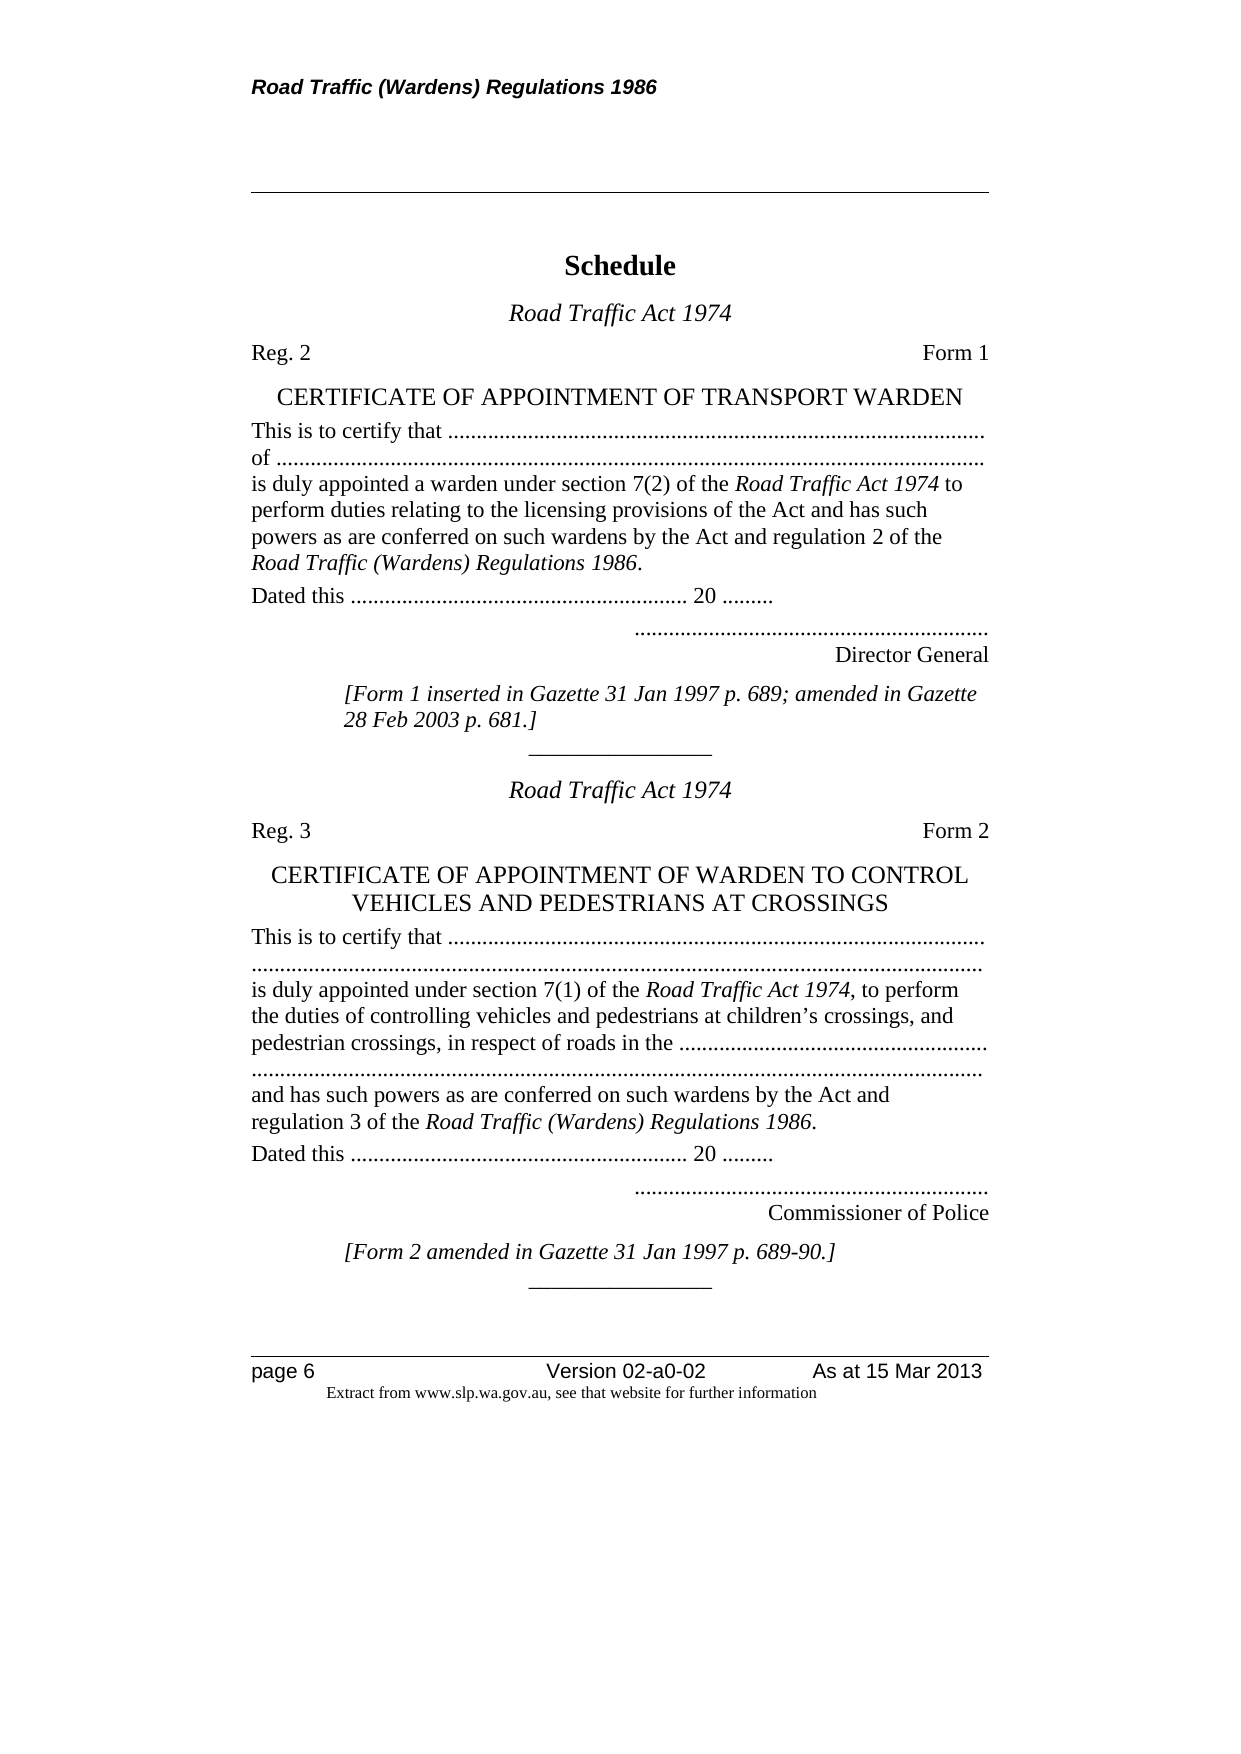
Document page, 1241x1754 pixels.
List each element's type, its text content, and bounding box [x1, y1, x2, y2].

text Dated this ........................................................... 20 ......... [251, 582, 989, 608]
text ________________ [251, 732, 989, 759]
subtitle CERTIFICATE OF APPOINTMENT OF WARDEN TO CONTROL VEHICLES AND PEDESTRIANS AT CROSSINGS [251, 860, 989, 917]
text Reg. 3 Form 2 [251, 817, 989, 843]
text ________________ [251, 1265, 989, 1291]
text Director General [251, 641, 989, 667]
text Commissioner of Police [251, 1199, 989, 1226]
text This is to certify that .............................................................................................. of ............................................................................................................................ is duly appointed a warden under section 7(2) of the Road Traffic Act 1974 to perform duties relating to the licensing provisions of the Act and has such powers as are conferred on such wardens by the Act and regulation 2 of the Road Traffic (Wardens) Regulations 1986. [251, 417, 989, 576]
text Reg. 2 Form 1 [251, 339, 989, 366]
text [Form 2 amended in Gazette 31 Jan 1997 p. 689-90.] [251, 1238, 989, 1265]
subtitle Road Traffic Act 1974 [251, 775, 989, 804]
text Dated this ........................................................... 20 ......... [251, 1141, 989, 1167]
text This is to certify that .............................................................................................. ................................................................................................................................ is duly appointed under section 7(1) of the Road Traffic Act 1974, to perform the duties of controlling vehicles and pedestrians at children’s crossings, and pedestrian crossings, in respect of roads in the ...................................................... ................................................................................................................................ and has such powers as are conferred on such wardens by the Act and regulation 3 of the Road Traffic (Wardens) Regulations 1986. [251, 923, 989, 1134]
text .............................................................. [251, 1173, 989, 1199]
subtitle CERTIFICATE OF APPOINTMENT OF TRANSPORT WARDEN [251, 382, 989, 411]
text .............................................................. [251, 614, 989, 641]
text [Form 1 inserted in Gazette 31 Jan 1997 p. 689; amended in Gazette 28 Feb 2003 p. 681.] [251, 680, 989, 732]
subtitle Road Traffic Act 1974 [251, 298, 989, 327]
subtitle Schedule [251, 248, 989, 282]
